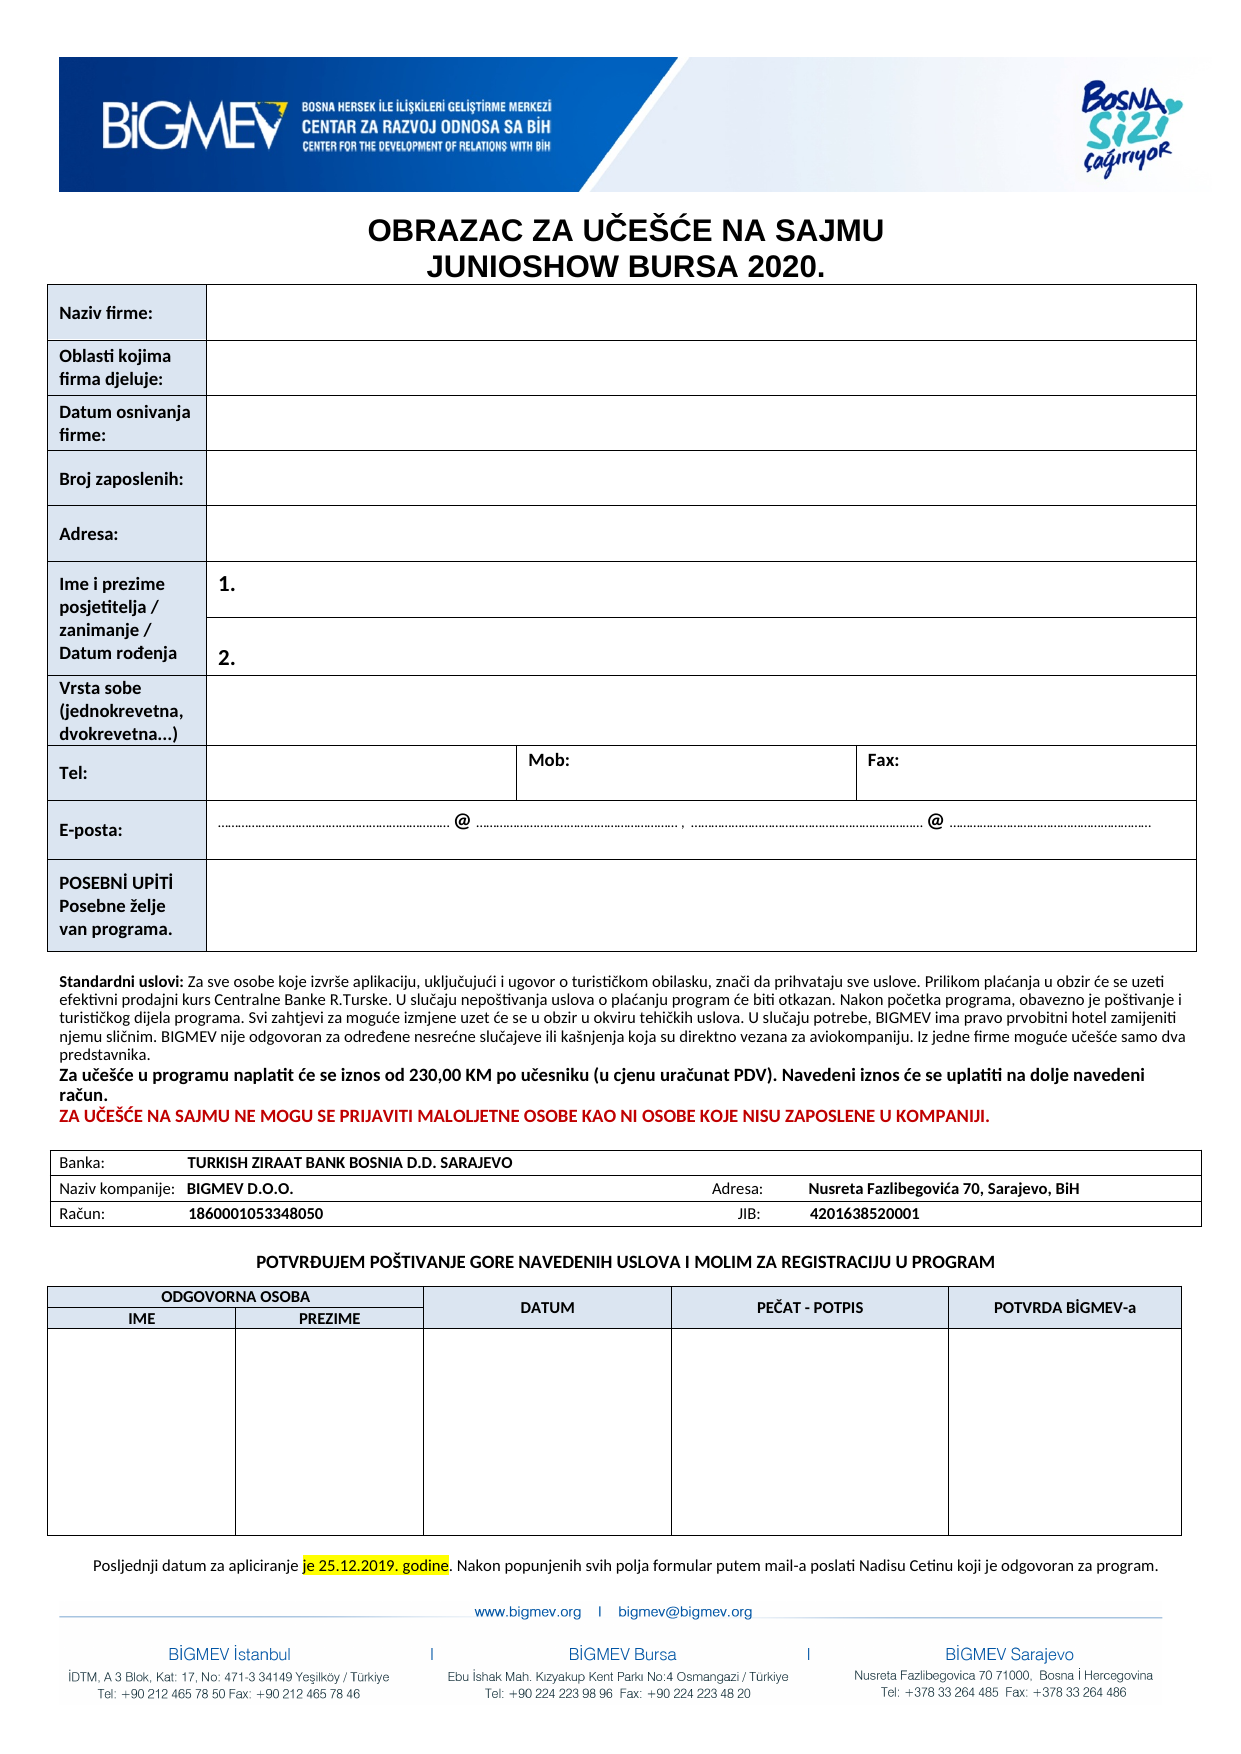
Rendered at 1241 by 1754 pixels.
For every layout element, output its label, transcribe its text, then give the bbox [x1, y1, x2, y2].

table_cell 2. [207, 618, 1196, 675]
table_cell [207, 396, 1196, 450]
table_header ODGOVORNA OSOBA [48, 1287, 423, 1307]
table_cell E-posta: [48, 801, 206, 859]
text Banka: TURKISH ZIRAAT BANK BOSNIA D.D. SARAJEVO [51, 1151, 1201, 1175]
table_cell [207, 676, 1196, 745]
table_header Naziv firme: [48, 285, 206, 339]
table_cell Fax: [857, 746, 1196, 800]
table_cell POSEBNİ UPİTİ Posebne želje van programa. [48, 860, 206, 951]
table_cell [207, 451, 1196, 505]
text JUNIOSHOW BURSA 2020. [59, 248, 1193, 284]
table_cell 1. [207, 562, 1196, 617]
table_cell [207, 341, 1196, 395]
table_cell Adresa: [48, 506, 206, 561]
table_cell Tel: [48, 746, 206, 800]
table_cell Ime i prezime posjetitelja / zanimanje / Datum rođenja [48, 562, 206, 675]
text Račun: 1860001053348050 JIB: 4201638520001 [51, 1202, 1201, 1226]
table_cell Broj zaposlenih: [48, 451, 206, 505]
text Naziv kompanije: BIGMEV D.O.O. Adresa: Nusreta Fazlibegovića 70, Sarajevo, BiH [51, 1176, 1201, 1201]
table_cell [207, 860, 1196, 951]
table_cell [48, 1329, 235, 1535]
table_header DATUM [424, 1287, 671, 1328]
table_cell [207, 746, 516, 800]
table_cell Mob: [517, 746, 856, 800]
table_cell [207, 506, 1196, 561]
table_cell [949, 1329, 1181, 1535]
table_cell IME [48, 1308, 235, 1328]
table_header PEČAT - POTPIS [672, 1287, 948, 1328]
table_header [207, 285, 1196, 339]
table_header POTVRDA BİGMEV-a [949, 1287, 1181, 1328]
text POTVRĐUJEM POŠTIVANJE GORE NAVEDENIH USLOVA I MOLIM ZA REGISTRACIJU U PROGRAM [59, 1250, 1193, 1273]
table_cell [236, 1329, 423, 1535]
table_cell Vrsta sobe (jednokrevetna, dvokrevetna...) [48, 676, 206, 745]
text OBRAZAC ZA UČEŠĆE NA SAJMU [59, 212, 1193, 248]
table_cell Datum osnivanja firme: [48, 396, 206, 450]
table_cell [672, 1329, 948, 1535]
table_cell PREZIME [236, 1308, 423, 1328]
text Standardni uslovi: Za sve osobe koje izvrše aplikaciju, uključujući i ugovor o turističkom obilasku, znači da prihvataju sve uslove. Prilikom plaćanja u obzir će se uzeti efektivni prodajni kurs Centralne Banke R.Turske. U slučaju nepoštivanja uslova o plaćanju program će biti otkazan. Nakon početka programa, obavezno je poštivanje i turističkog dijela programa. Svi zahtjevi za moguće izmjene uzet će se u obzir u okviru tehičkih uslova. U slučaju potrebe, BIGMEV ima pravo prvobitni hotel zamijeniti njemu sličnim. BIGMEV nije odgovoran za određene nesrećne slučajeve ili kašnjenja koja su direktno vezana za aviokompaniju. Iz jedne firme moguće učešće samo dva predstavnika. [59, 973, 1193, 1065]
table_cell Oblasti kojima firma djeluje: [48, 341, 206, 395]
text Posljednji datum za apliciranje je 25.12.2019. godine. Nakon popunjenih svih polja formular putem mail-a poslati Nadisu Cetinu koji je odgovoran za program. [449, 1557, 1193, 1575]
picture [59, 57, 1213, 192]
table_cell …………………………………………………………… @ …………………………………………………… , …………………………………………………………… @ …………………………………………………… [207, 801, 1196, 859]
text Za učešće u programu naplatit će se iznos od 230,00 KM po učesniku (u cjenu uračunat PDV). Navedeni iznos će se uplatiti na dolje navedeni račun. [59, 1065, 1193, 1106]
text ZA UČEŠĆE NA SAJMU NE MOGU SE PRIJAVITI MALOLJETNE OSOBE KAO NI OSOBE KOJE NISU ZAPOSLENE U KOMPANIJI. [59, 1106, 1193, 1127]
table_cell [424, 1329, 671, 1535]
